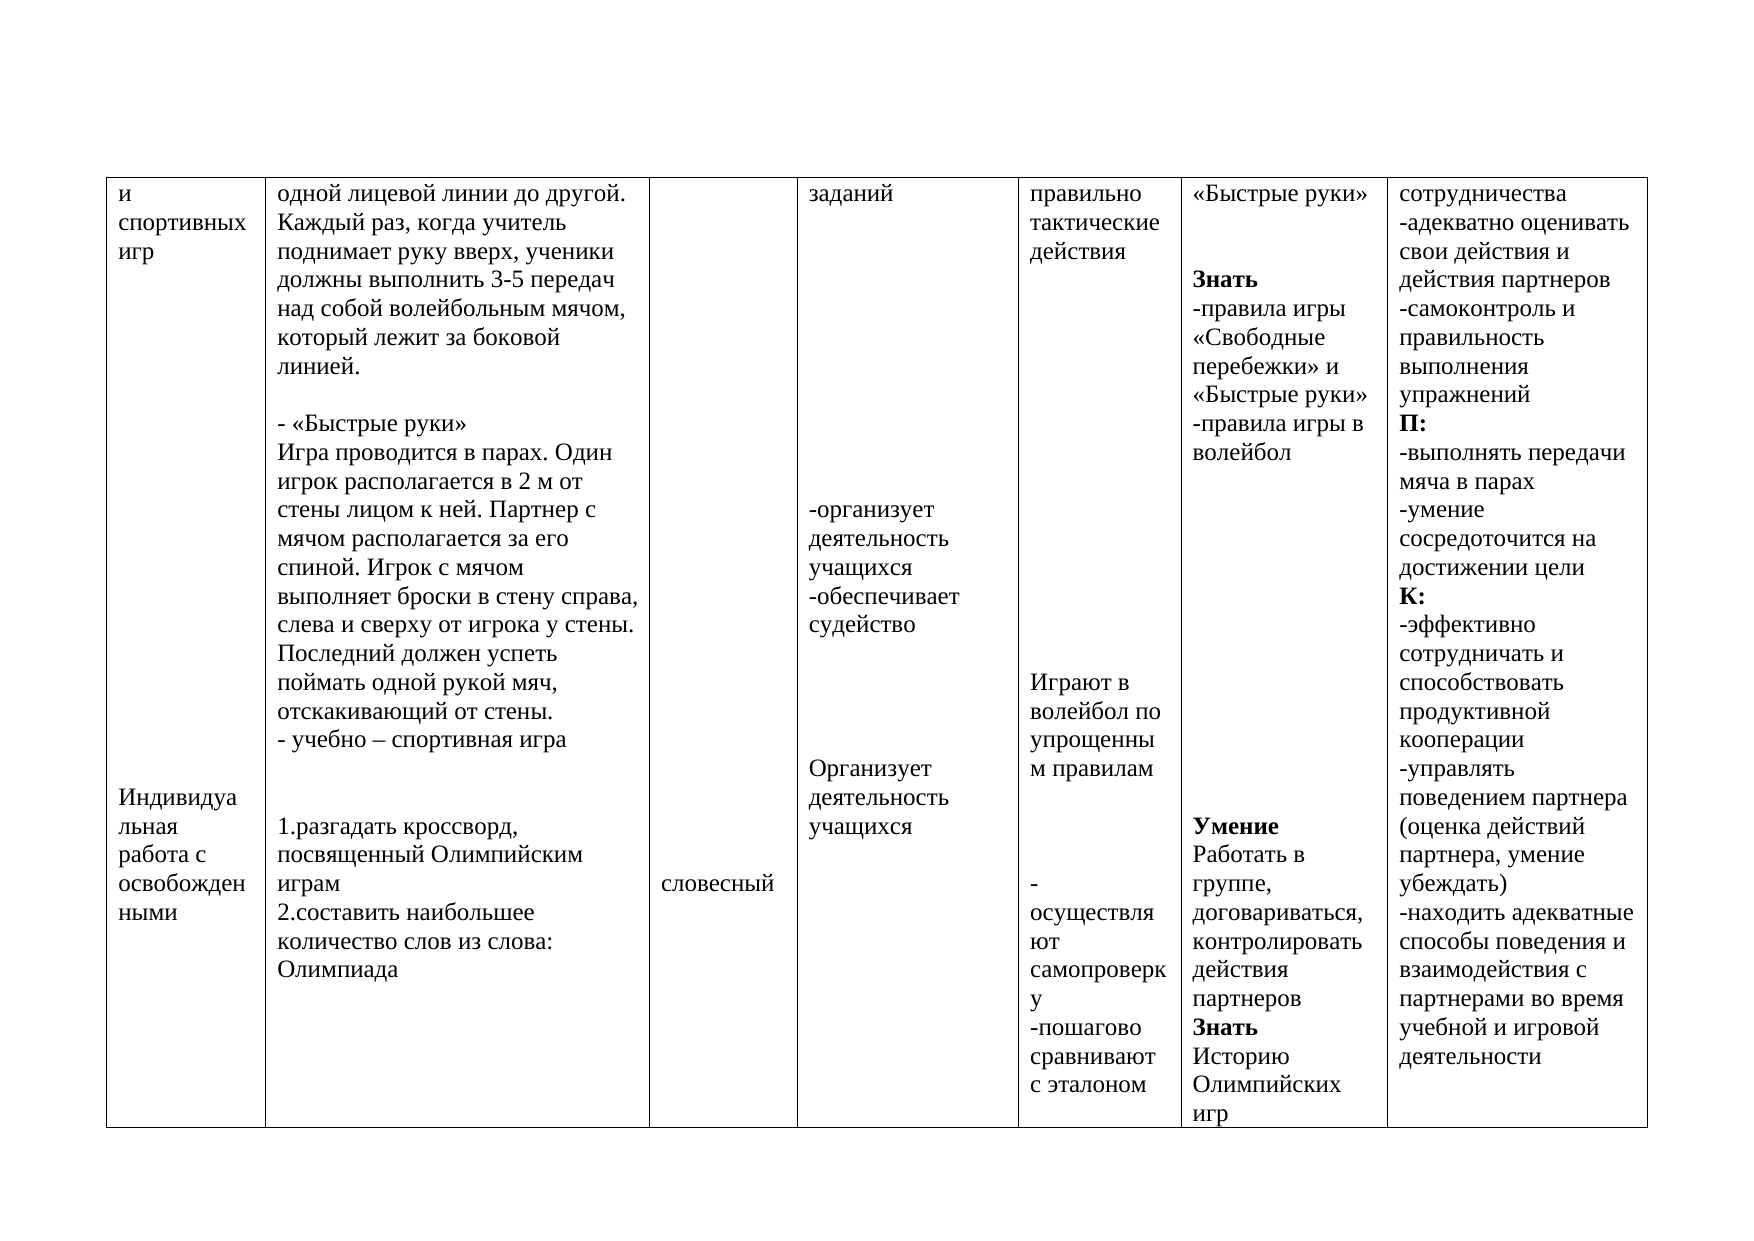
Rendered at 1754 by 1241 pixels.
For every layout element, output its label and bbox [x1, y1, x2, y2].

table_cell [107, 178, 265, 1127]
table_cell [798, 178, 1018, 1127]
table_cell [1388, 178, 1647, 1127]
table_cell [650, 178, 797, 1127]
table_cell [1182, 178, 1387, 1127]
table_cell [1019, 178, 1181, 1127]
table_cell [266, 178, 649, 1127]
